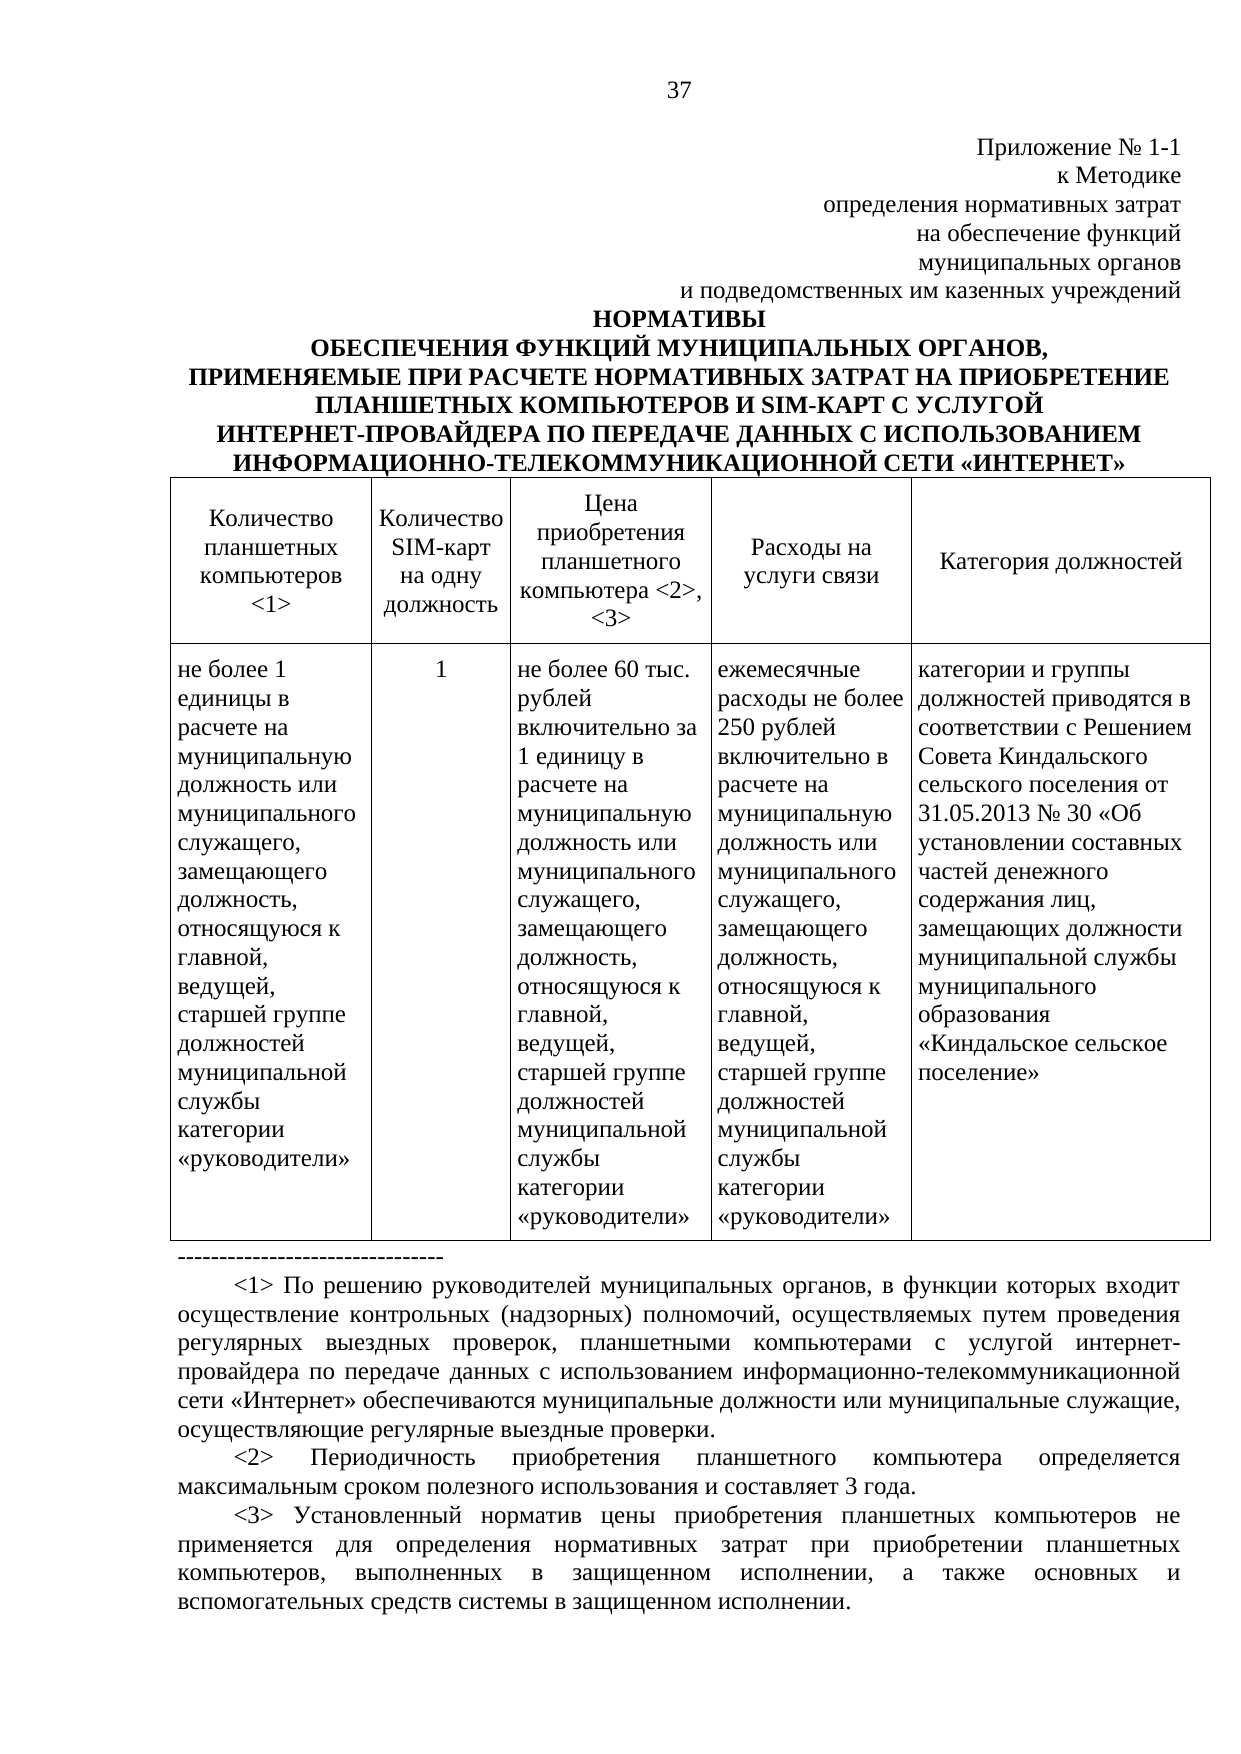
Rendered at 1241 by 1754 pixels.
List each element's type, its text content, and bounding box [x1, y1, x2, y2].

table_cell 1 [372, 644, 510, 1240]
title ИНТЕРНЕТ-ПРОВАЙДЕРА ПО ПЕРЕДАЧЕ ДАННЫХ С ИСПОЛЬЗОВАНИЕМ [177, 419, 1181, 448]
text к Методике [177, 161, 1181, 189]
title ПЛАНШЕТНЫХ КОМПЬЮТЕРОВ И SIM-КАРТ С УСЛУГОЙ [177, 391, 1181, 419]
table_header Количество планшетных компьютеров <1> [171, 478, 371, 643]
text <3> Установленный норматив цены приобретения планшетных компьютеров не применяется для определения нормативных затрат при приобретении планшетных компьютеров, выполненных в защищенном исполнении, а также основных и вспомогательных средств системы в защищенном исполнении. [177, 1500, 1181, 1615]
table_header Расходы на услуги связи [712, 478, 911, 643]
table_cell не более 60 тыс. рублей включительно за 1 единицу в расчете на муниципальную должность или муниципального служащего, замещающего должность, относящуюся к главной, ведущей, старшей группе должностей муниципальной службы категории «руководители» [511, 644, 711, 1240]
text <2> Периодичность приобретения планшетного компьютера определяется максимальным сроком полезного использования и составляет 3 года. [177, 1442, 1181, 1500]
table_header Цена приобретения планшетного компьютера <2>, <3> [511, 478, 711, 643]
title ОБЕСПЕЧЕНИЯ ФУНКЦИЙ МУНИЦИПАЛЬНЫХ ОРГАНОВ, [177, 333, 1181, 362]
text определения нормативных затрат [177, 189, 1181, 218]
title ПРИМЕНЯЕМЫЕ ПРИ РАСЧЕТЕ НОРМАТИВНЫХ ЗАТРАТ НА ПРИОБРЕТЕНИЕ [177, 362, 1181, 391]
table_header Категория должностей [912, 478, 1210, 643]
table_cell ежемесячные расходы не более 250 рублей включительно в расчете на муниципальную должность или муниципального служащего, замещающего должность, относящуюся к главной, ведущей, старшей группе должностей муниципальной службы категории «руководители» [712, 644, 911, 1240]
table_cell не более 1 единицы в расчете на муниципальную должность или муниципального служащего, замещающего должность, относящуюся к главной, ведущей, старшей группе должностей муниципальной службы категории «руководители» [171, 644, 371, 1240]
table_header Количество SIM-карт на одну должность [372, 478, 510, 643]
text Приложение № 1-1 [177, 132, 1181, 161]
table_cell категории и группы должностей приводятся в соответствии с Решением Совета Киндальского сельского поселения от 31.05.2013 № 30 «Об установлении составных частей денежного содержания лиц, замещающих должности муниципальной службы муниципального образования «Киндальское сельское поселение» [912, 644, 1210, 1240]
text <1> По решению руководителей муниципальных органов, в функции которых входит осуществление контрольных (надзорных) полномочий, осуществляемых путем проведения регулярных выездных проверок, планшетными компьютерами с услугой интернет-провайдера по передаче данных с использованием информационно-телекоммуникационной сети «Интернет» обеспечиваются муниципальные должности или муниципальные служащие, осуществляющие регулярные выездные проверки. [177, 1270, 1181, 1442]
text на обеспечение функций [177, 218, 1181, 247]
text -------------------------------- [177, 1241, 1181, 1270]
text и подведомственных им казенных учреждений [177, 276, 1181, 304]
title НОРМАТИВЫ [177, 304, 1181, 333]
text муниципальных органов [177, 247, 1181, 276]
title ИНФОРМАЦИОННО-ТЕЛЕКОММУНИКАЦИОННОЙ СЕТИ «ИНТЕРНЕТ» [177, 448, 1181, 477]
